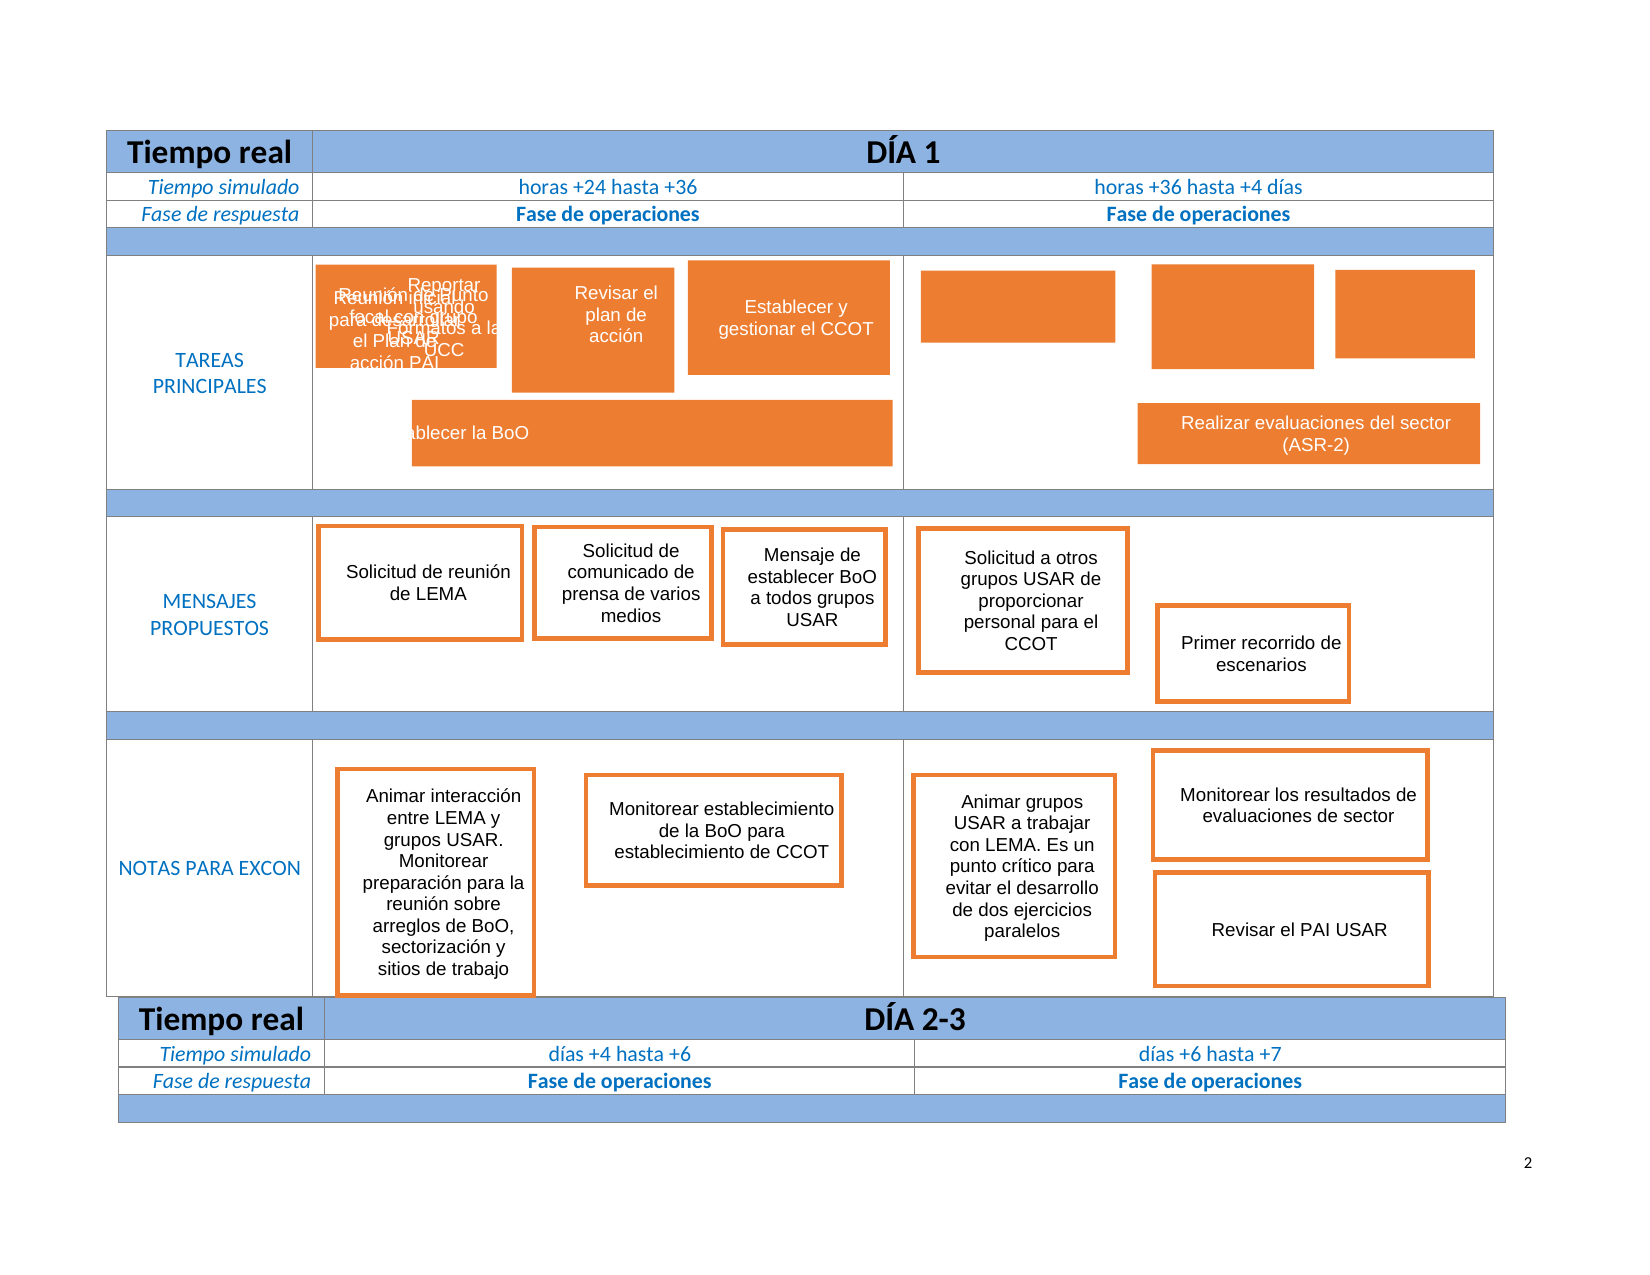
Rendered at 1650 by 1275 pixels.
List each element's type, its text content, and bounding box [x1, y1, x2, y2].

table_cell [904, 740, 1493, 996]
table_header DÍA 1 [313, 131, 1493, 172]
table_cell días +4 hasta +6 [325, 1040, 914, 1066]
table_cell [107, 712, 1493, 739]
table_cell [904, 517, 1493, 711]
table_cell Fase de operaciones [313, 201, 903, 227]
table_cell Fase de operaciones [325, 1068, 914, 1094]
table_cell Fase de operaciones [915, 1068, 1505, 1094]
table_cell [107, 228, 1493, 255]
table_cell Tiempo simulado [119, 1040, 324, 1066]
table_cell [313, 517, 903, 711]
table_cell horas +36 hasta +4 días [904, 173, 1493, 199]
table_cell días +6 hasta +7 [915, 1040, 1505, 1066]
table_cell TAREAS PRINCIPALES [107, 256, 312, 489]
table_cell MENSAJES PROPUESTOS [107, 517, 312, 711]
table_cell Tiempo simulado [107, 173, 312, 199]
table_cell [107, 490, 1493, 516]
table_cell [313, 740, 903, 996]
table_cell Fase de operaciones [904, 201, 1493, 227]
table_header DÍA 2-3 [325, 998, 1505, 1039]
table_header Tiempo real [119, 998, 324, 1039]
table_cell Fase de respuesta [107, 201, 312, 227]
table_header Tiempo real [107, 131, 312, 172]
table_cell [313, 256, 903, 489]
table_cell [904, 256, 1493, 489]
table_cell Fase de respuesta [119, 1068, 324, 1094]
table_cell [119, 1095, 1505, 1122]
table_cell horas +24 hasta +36 [313, 173, 903, 199]
table_cell NOTAS PARA EXCON [107, 740, 312, 996]
